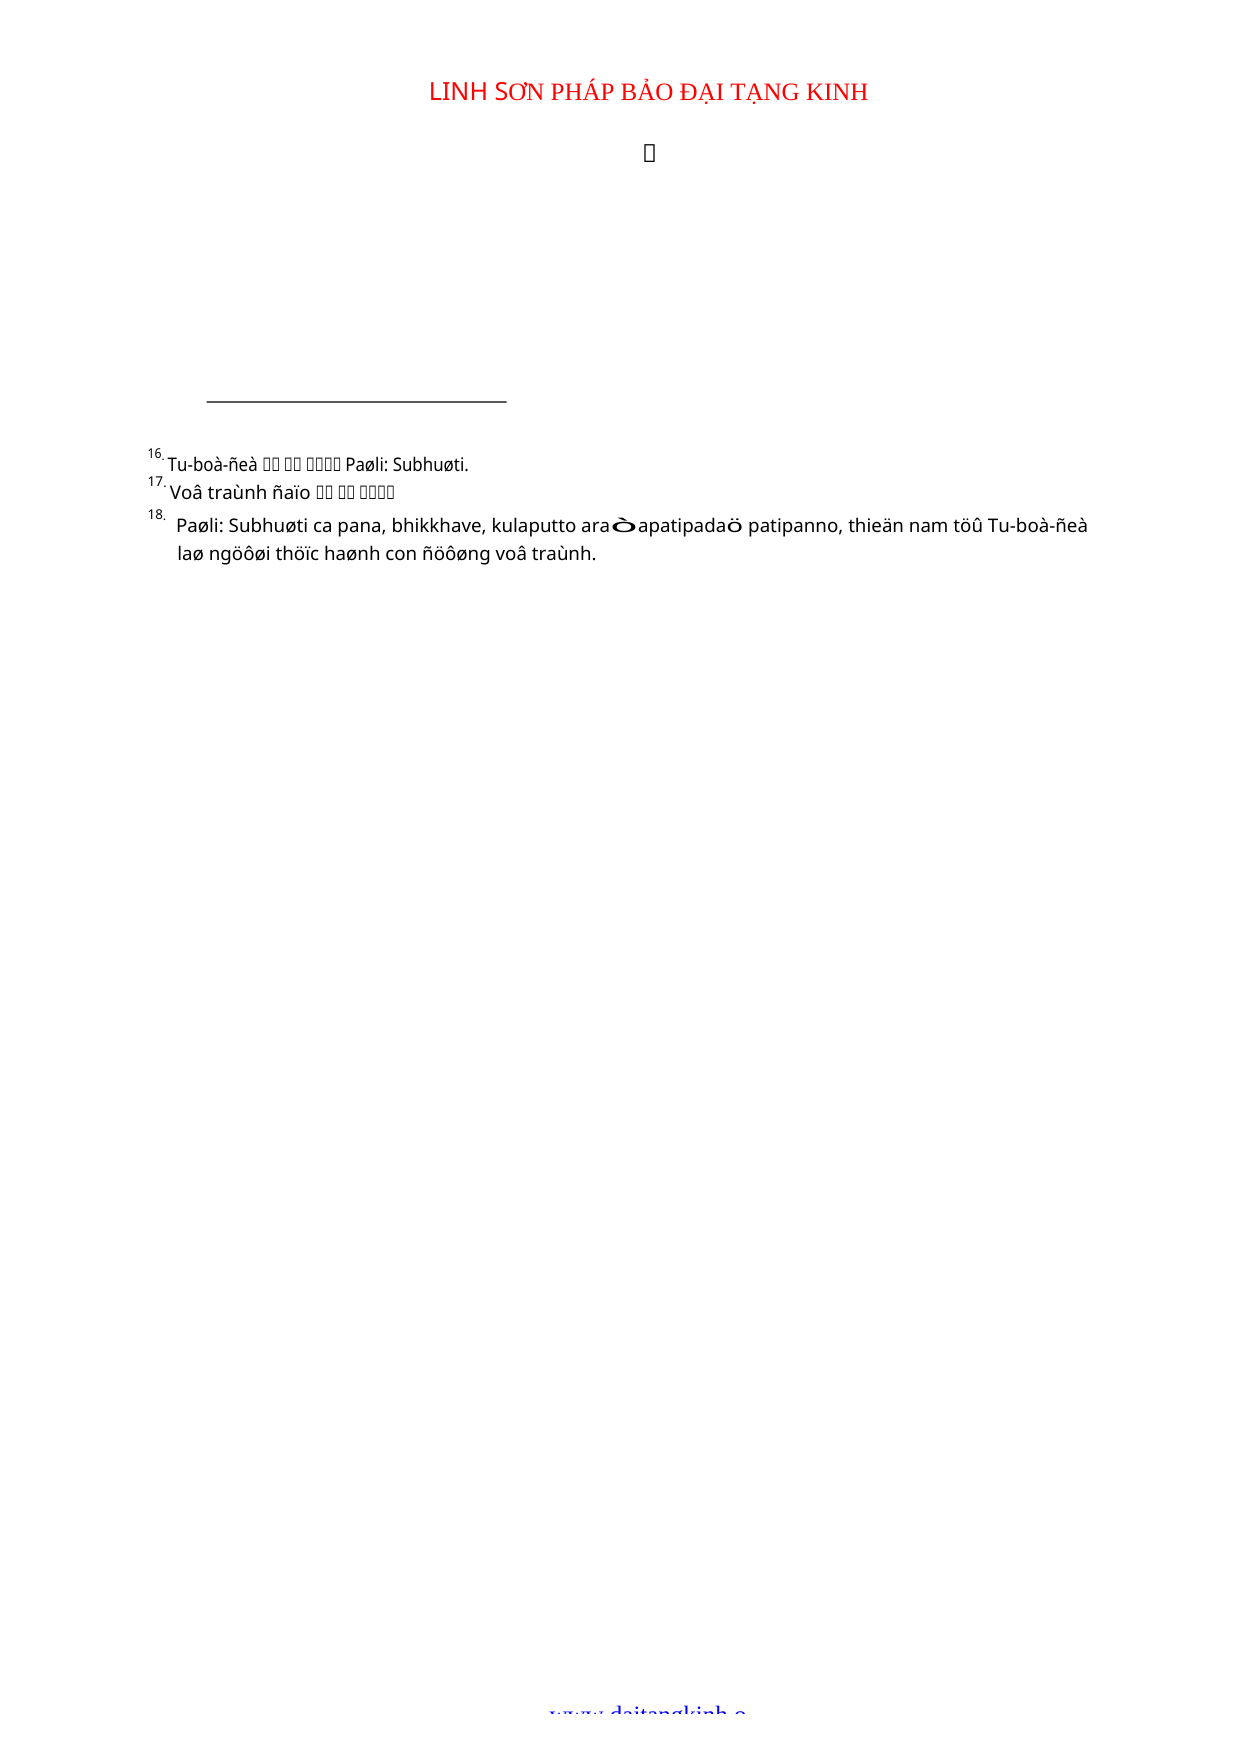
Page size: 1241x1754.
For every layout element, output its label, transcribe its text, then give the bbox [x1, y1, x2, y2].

text 16. Tu-boà-ñeà    Paøli: Subhuøti. [147, 444, 1105, 477]
text  [194, 135, 1105, 169]
text 18. Paøli: Subhuøti ca pana, bhikkhave, kulaputto araòapatipadaö patipanno, thieän nam töû Tu-boà-ñeà laø ngöôøi thöïc haønh con ñöôøng voâ traùnh. [147, 505, 1105, 566]
text 17. Voâ traùnh ñaïo    [147, 477, 1105, 505]
